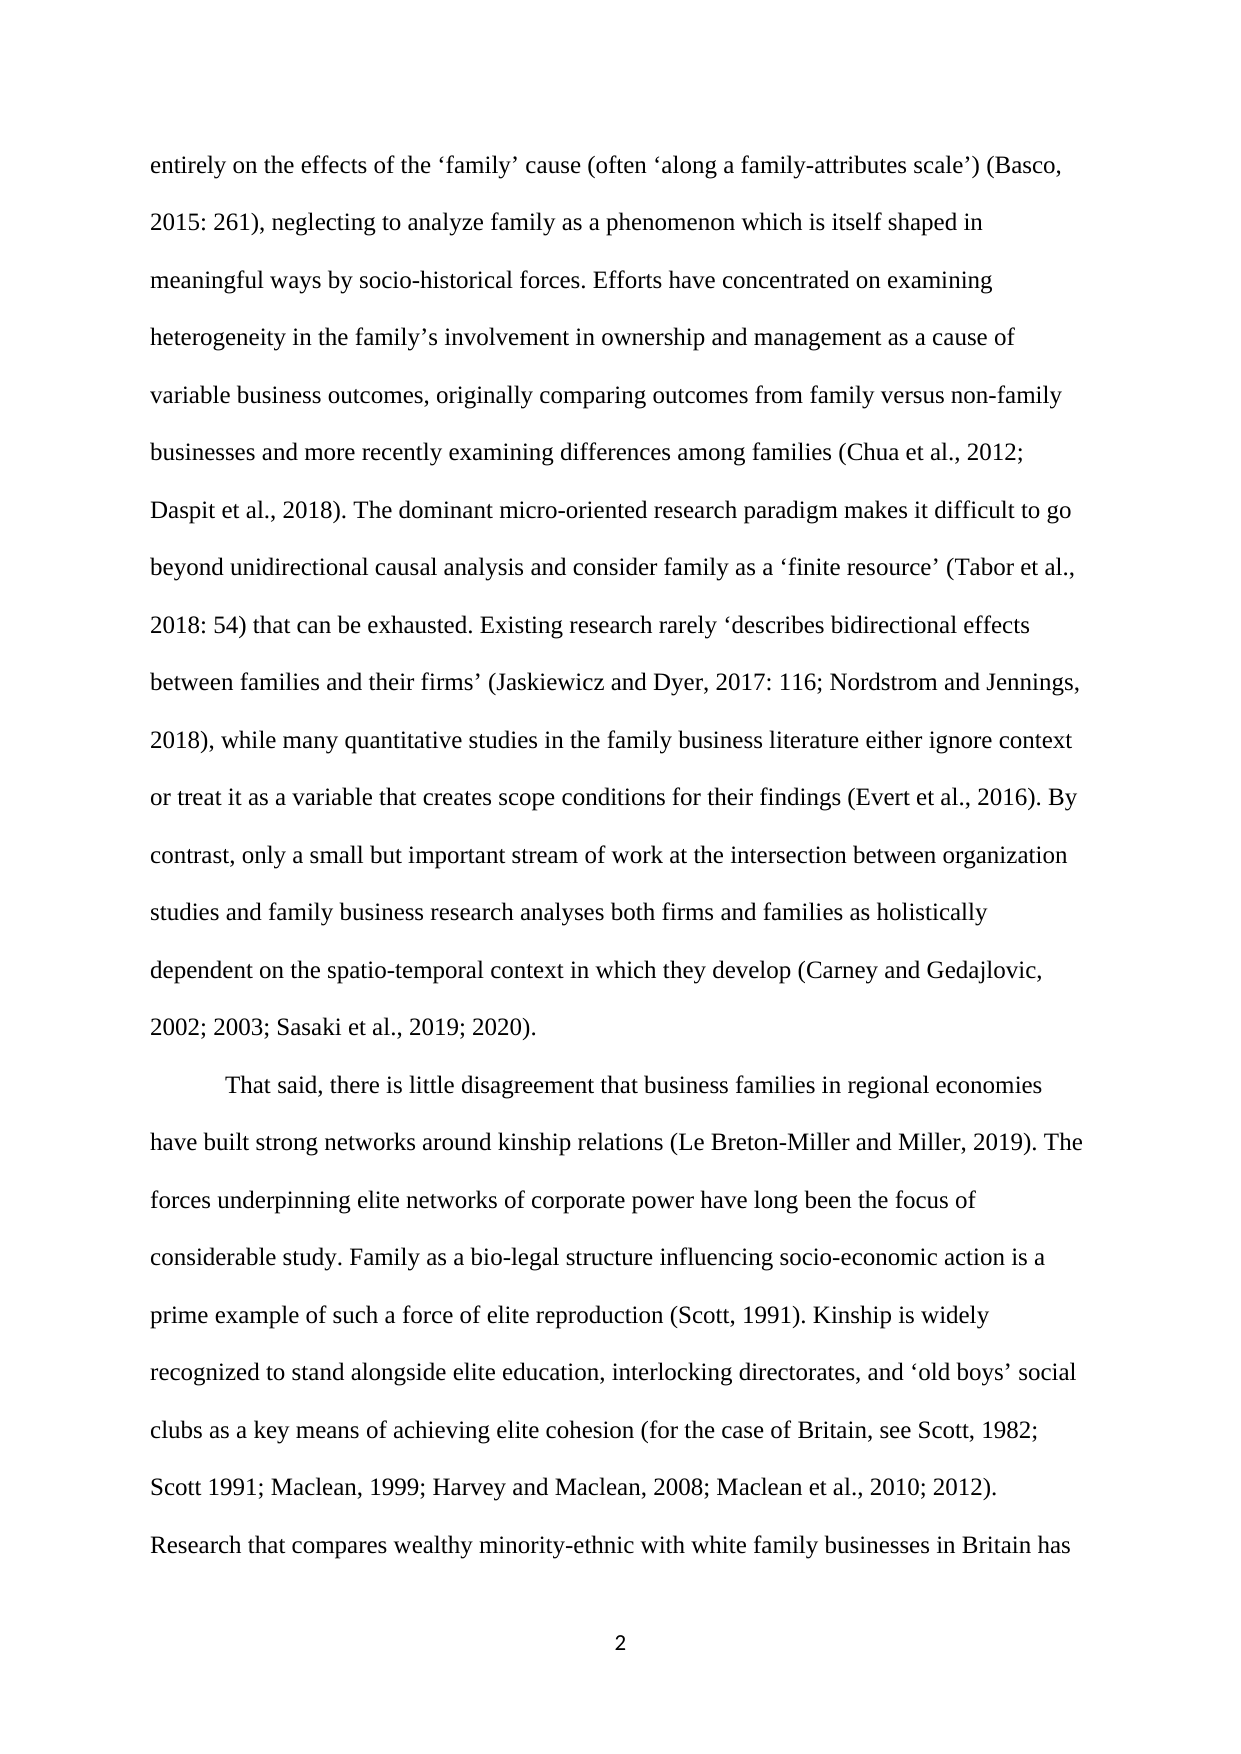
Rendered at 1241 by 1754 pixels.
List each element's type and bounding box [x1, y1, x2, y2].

text [150, 150, 1090, 1041]
text [150, 1070, 1090, 1559]
